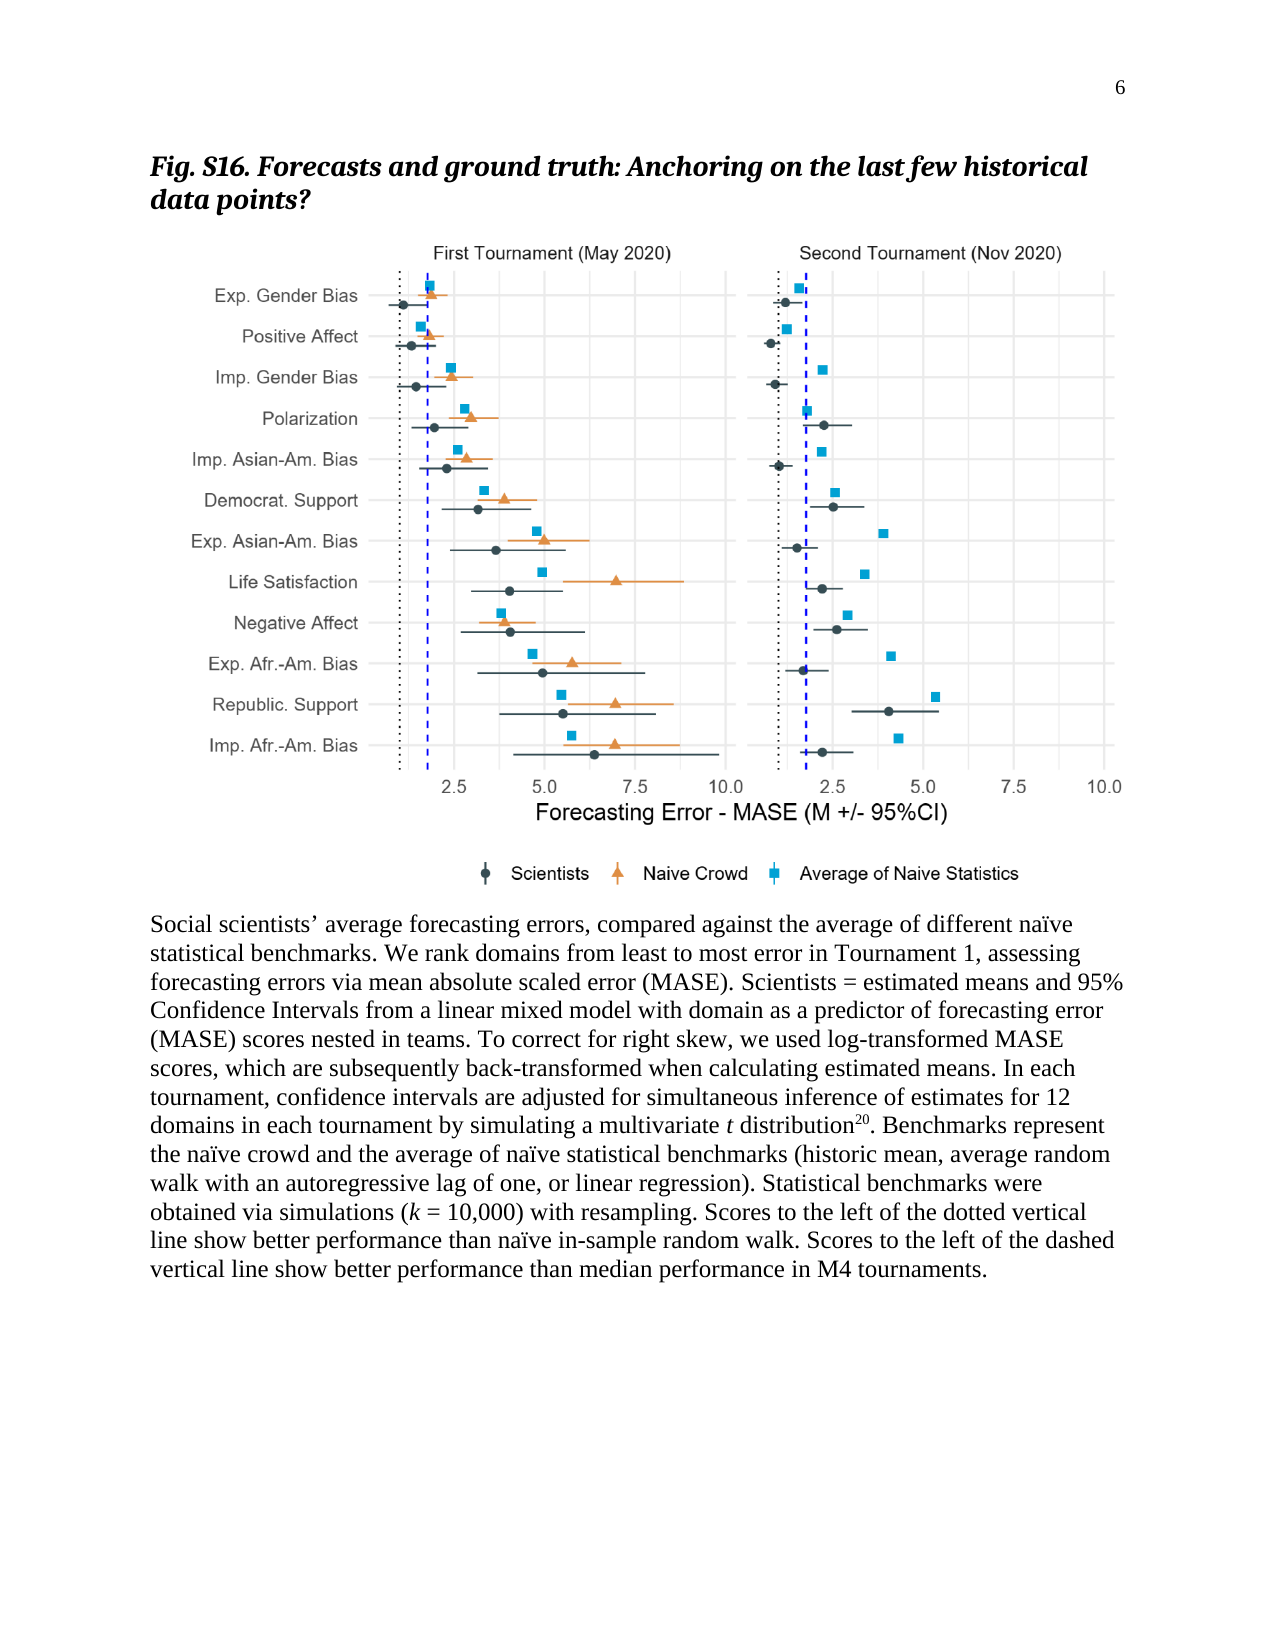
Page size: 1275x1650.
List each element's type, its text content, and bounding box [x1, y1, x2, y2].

text Social scientists’ average forecasting errors, compared against the average of different naïve statistical benchmarks. We rank domains from least to most error in Tournament 1, assessing forecasting errors via mean absolute scaled error (MASE). adjusted for simultaneous inference of estimates for 12 domains in each tournament by simulating a multivariate t distribution20Benchmarks represent the naïve crowd and the average of naïve statistical benchmarks (historic mean, average random walk with an autoregressive lag of one, or linear regression). Statistical benchmarks were obtained via simulations (k = 10,000) with resampling. Scores to the left of the dotted vertical line show better performance than naïve in-sample random walk. Scores to the left of the dashed vertical line show better performance than median performance in M4 tournaments. [150, 910, 1125, 1283]
subtitle Fig. S16. Forecasts and ground truth: Anchoring on the last few historical data points? [150, 150, 1125, 217]
picture [150, 223, 1125, 910]
